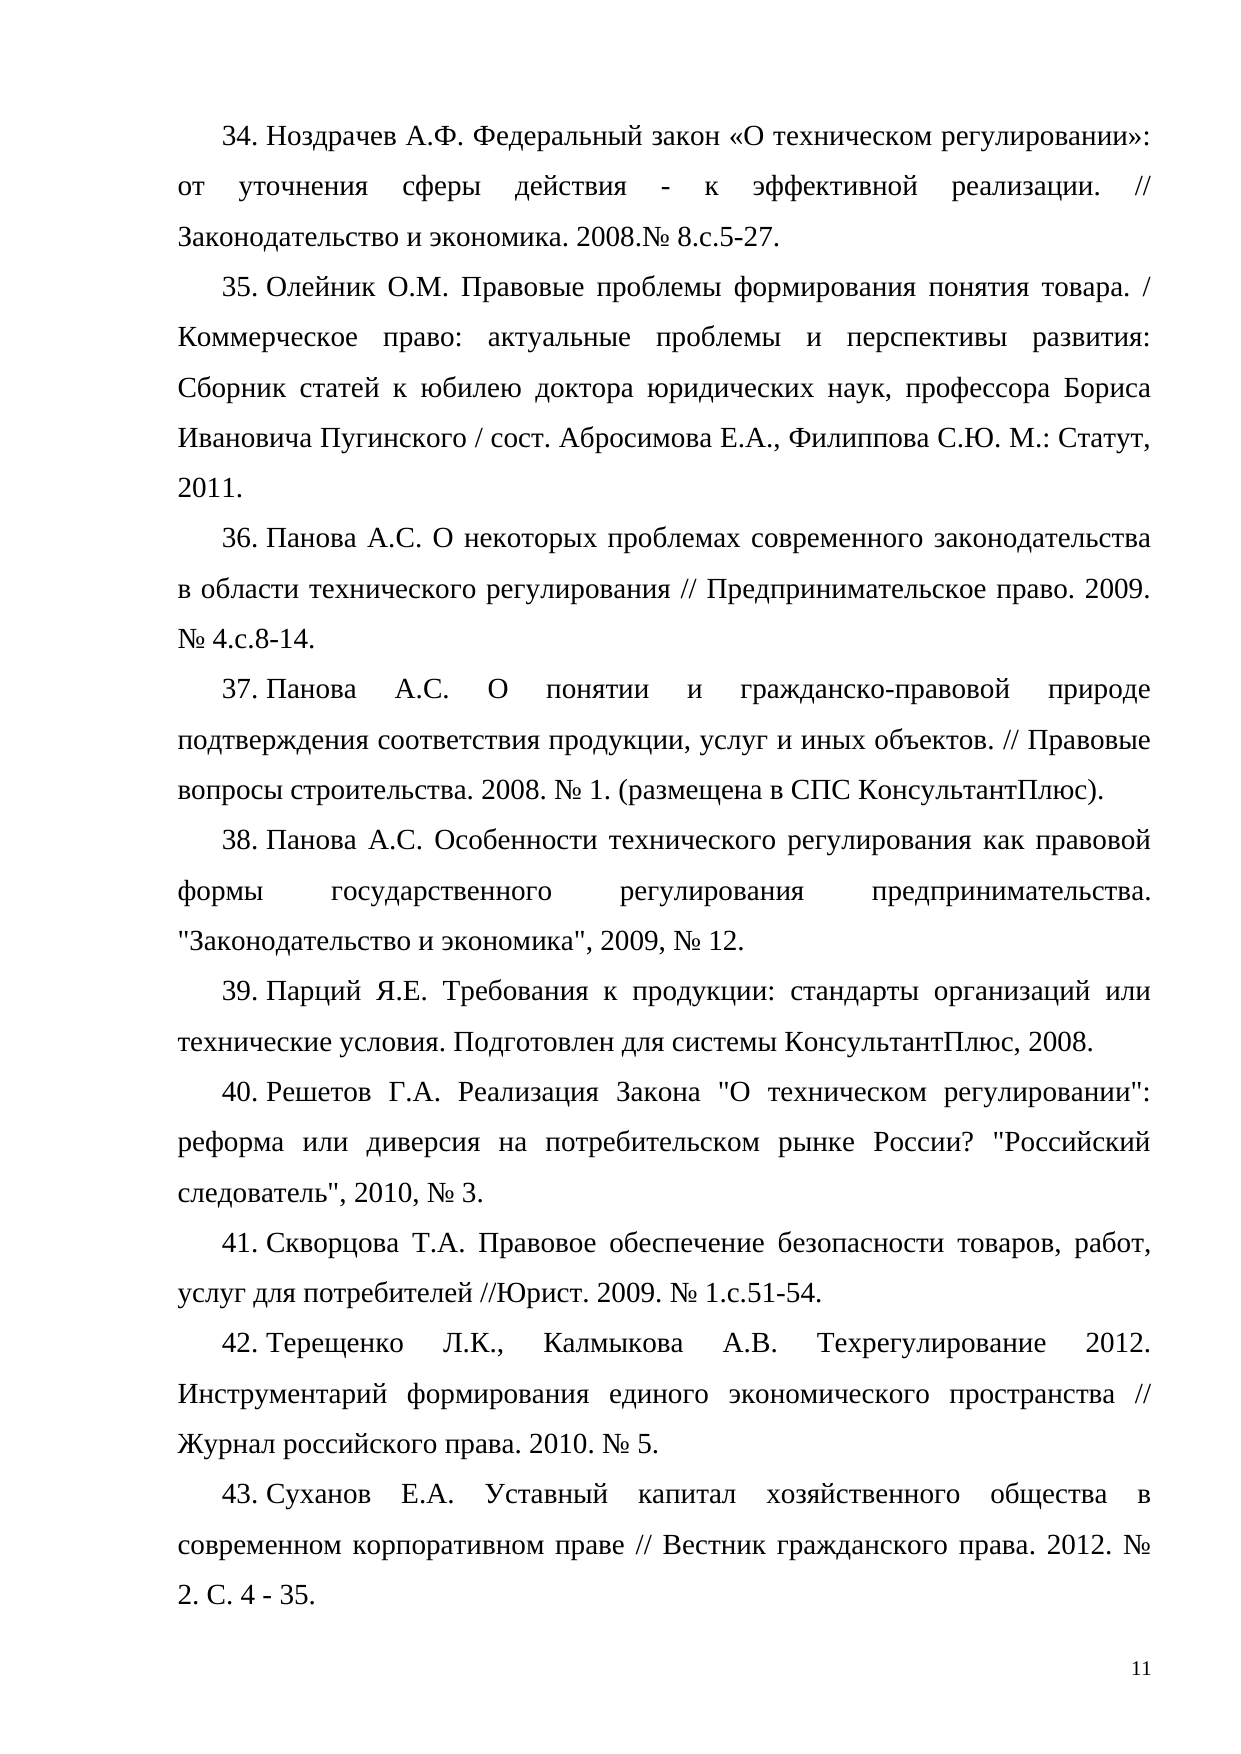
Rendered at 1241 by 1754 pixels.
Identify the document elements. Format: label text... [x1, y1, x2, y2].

text 35. Олейник О.М. Правовые проблемы формирования понятия товара. / Коммерческое право: актуальные проблемы и перспективы развития: Сборник статей к юбилею доктора юридических наук, профессора Бориса Ивановича Пугинского / сост. Абросимова Е.А., Филиппова С.Ю. М.: Статут, 2011. [177, 269, 1152, 504]
text 42. Терещенко Л.К., Калмыкова А.В. Техрегулирование 2012. Инструментарий формирования единого экономического пространства // Журнал российского права. 2010. № 5. [177, 1326, 1152, 1460]
text 34. Ноздрачев А.Ф. Федеральный закон «О техническом регулировании»: от уточнения сферы действия - к эффективной реализации. // Законодательство и экономика. 2008.№ 8.с.5-27. [177, 118, 1152, 252]
text 40. Решетов Г.А. Реализация Закона "О техническом регулировании": реформа или диверсия на потребительском рынке России? "Российский следователь", 2010, № 3. [177, 1074, 1152, 1208]
text 43. Суханов Е.А. Уставный капитал хозяйственного общества в современном корпоративном праве // Вестник гражданского права. 2012. № 2. С. 4 - 35. [177, 1477, 1152, 1611]
text 36. Панова А.С. О некоторых проблемах современного законодательства в области технического регулирования // Предпринимательское право. 2009. № 4.с.8-14. [177, 521, 1152, 655]
text 37. Панова А.С. О понятии и гражданско-правовой природе подтверждения соответствия продукции, услуг и иных объектов. // Правовые вопросы строительства. 2008. № 1. (размещена в СПС КонсультантПлюс). [177, 672, 1152, 806]
text 39. Парций Я.Е. Требования к продукции: стандарты организаций или технические условия. Подготовлен для системы КонсультантПлюс, 2008. [177, 973, 1152, 1057]
text 38. Панова А.С. Особенности технического регулирования как правовой формы государственного регулирования предпринимательства. "Законодательство и экономика", 2009, № 12. [177, 822, 1152, 957]
text 41. Скворцова Т.А. Правовое обеспечение безопасности товаров, работ, услуг для потребителей //Юрист. 2009. № 1.с.51-54. [177, 1225, 1152, 1309]
